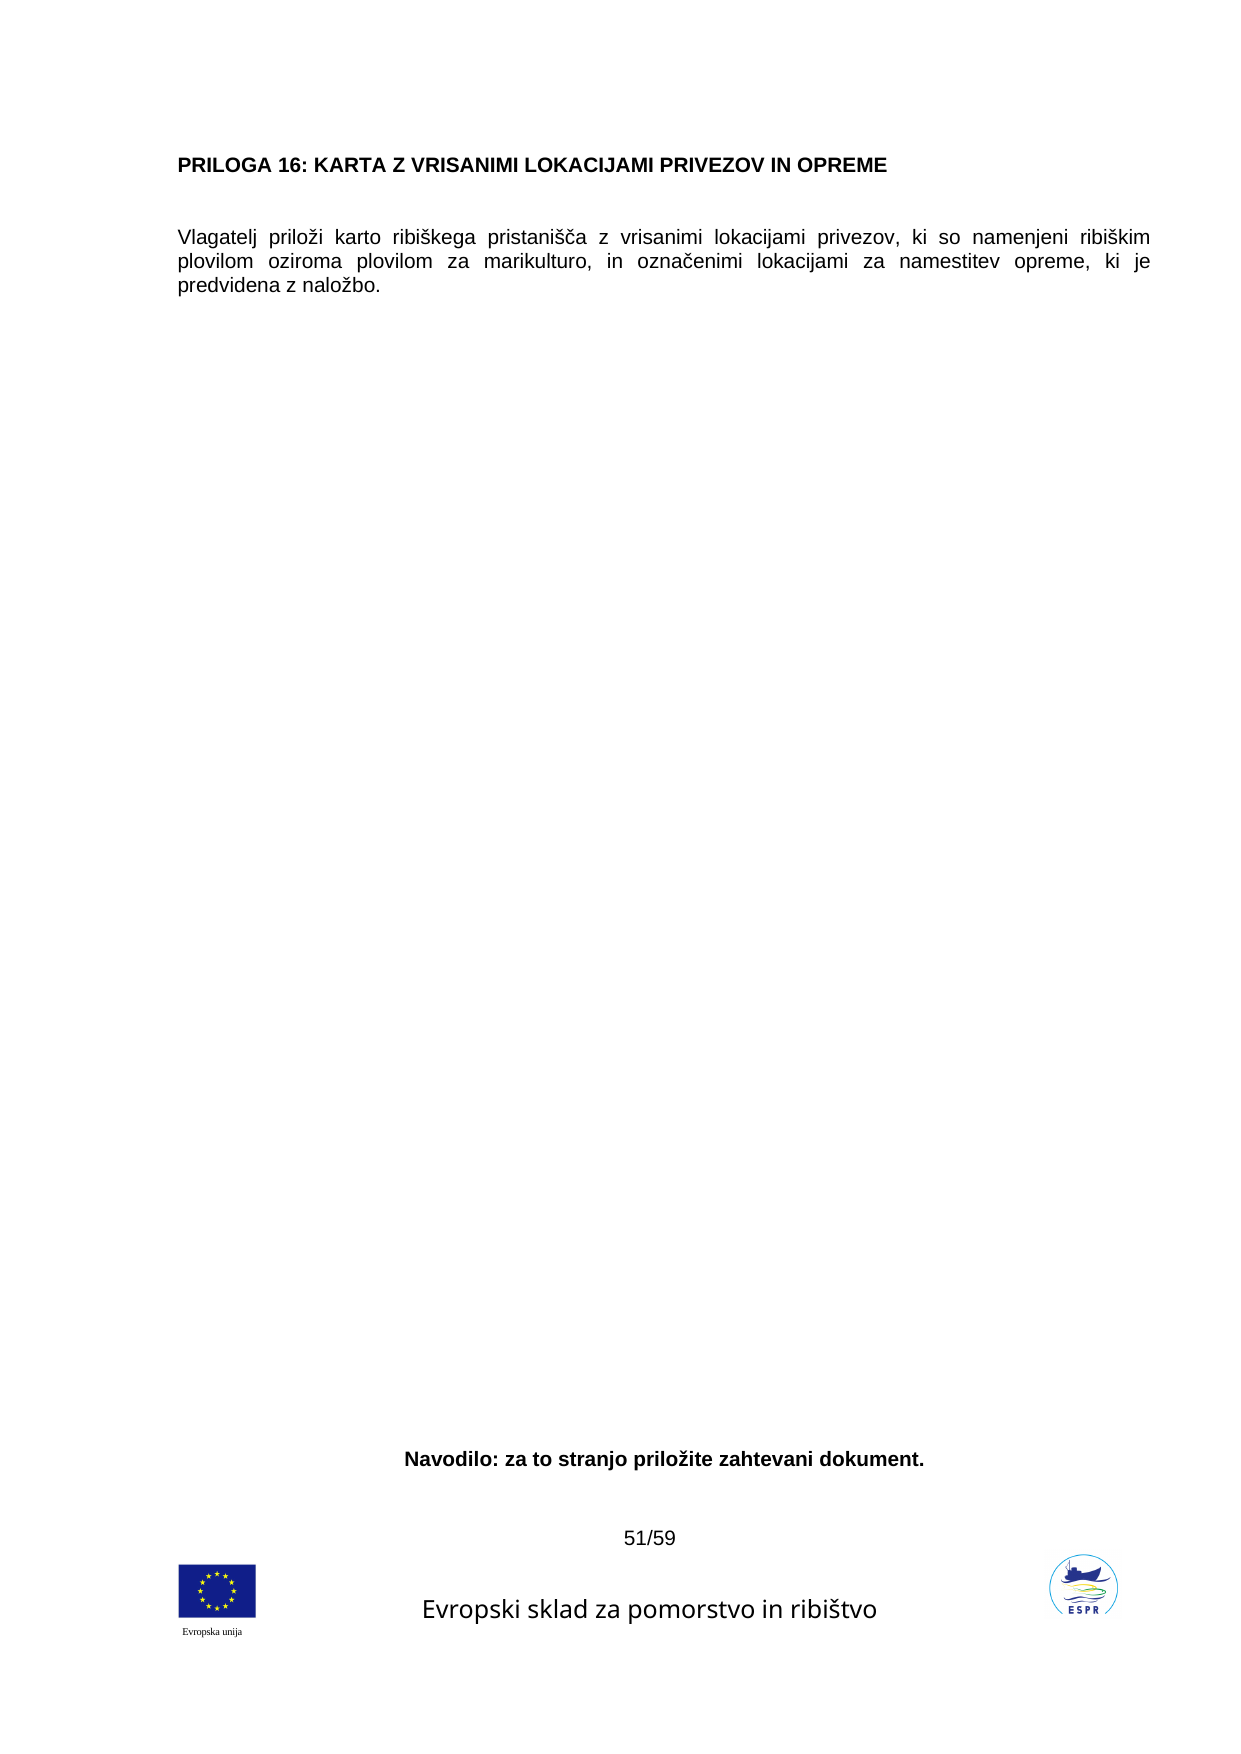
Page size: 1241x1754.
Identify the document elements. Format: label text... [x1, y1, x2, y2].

text PRILOGA 16: KARTA Z VRISANIMI LOKACIJAMI PRIVEZOV IN OPREME [177, 153, 1152, 177]
text Navodilo: za to stranjo priložite zahtevani dokument. [177, 1447, 1152, 1471]
picture [1044, 1549, 1123, 1619]
text Vlagatelj priloži karto ribiškega pristanišča z vrisanimi lokacijami privezov, ki so namenjeni ribiškim plovilom oziroma plovilom za marikulturo, in označenimi lokacijami za namestitev opreme, ki je predvidena z naložbo. [177, 225, 1152, 297]
picture [177, 1563, 257, 1619]
